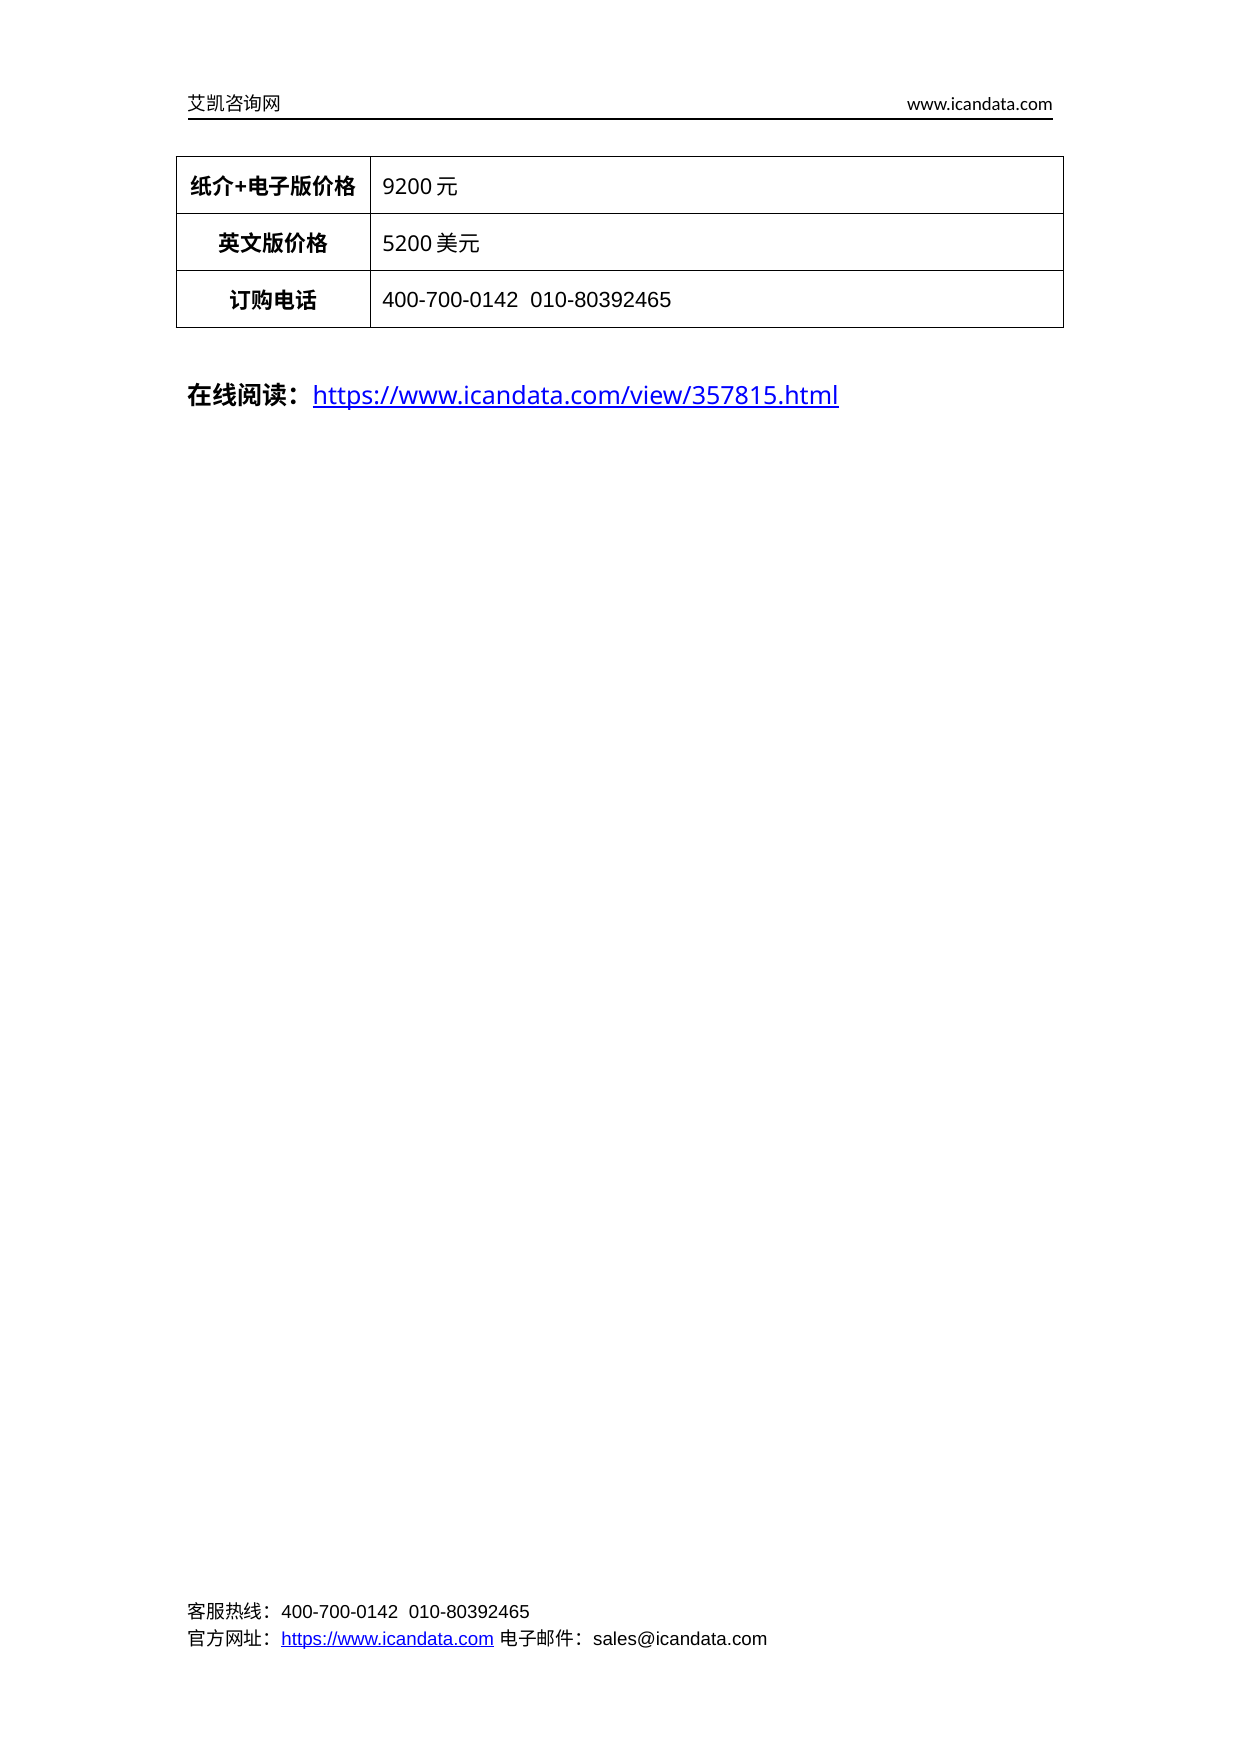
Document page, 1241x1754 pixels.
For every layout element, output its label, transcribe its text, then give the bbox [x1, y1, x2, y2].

table_cell 9200元 [371, 157, 1063, 213]
table_cell 订购电话 [177, 271, 370, 327]
table_cell 纸介+电子版价格 [177, 157, 370, 213]
text 在线阅读：https://www.icandata.com/view/357815.html [187, 361, 1053, 426]
table_cell 英文版价格 [177, 214, 370, 270]
table_cell 400-700-0142 010-80392465 [371, 271, 1063, 327]
table_cell 5200美元 [371, 214, 1063, 270]
